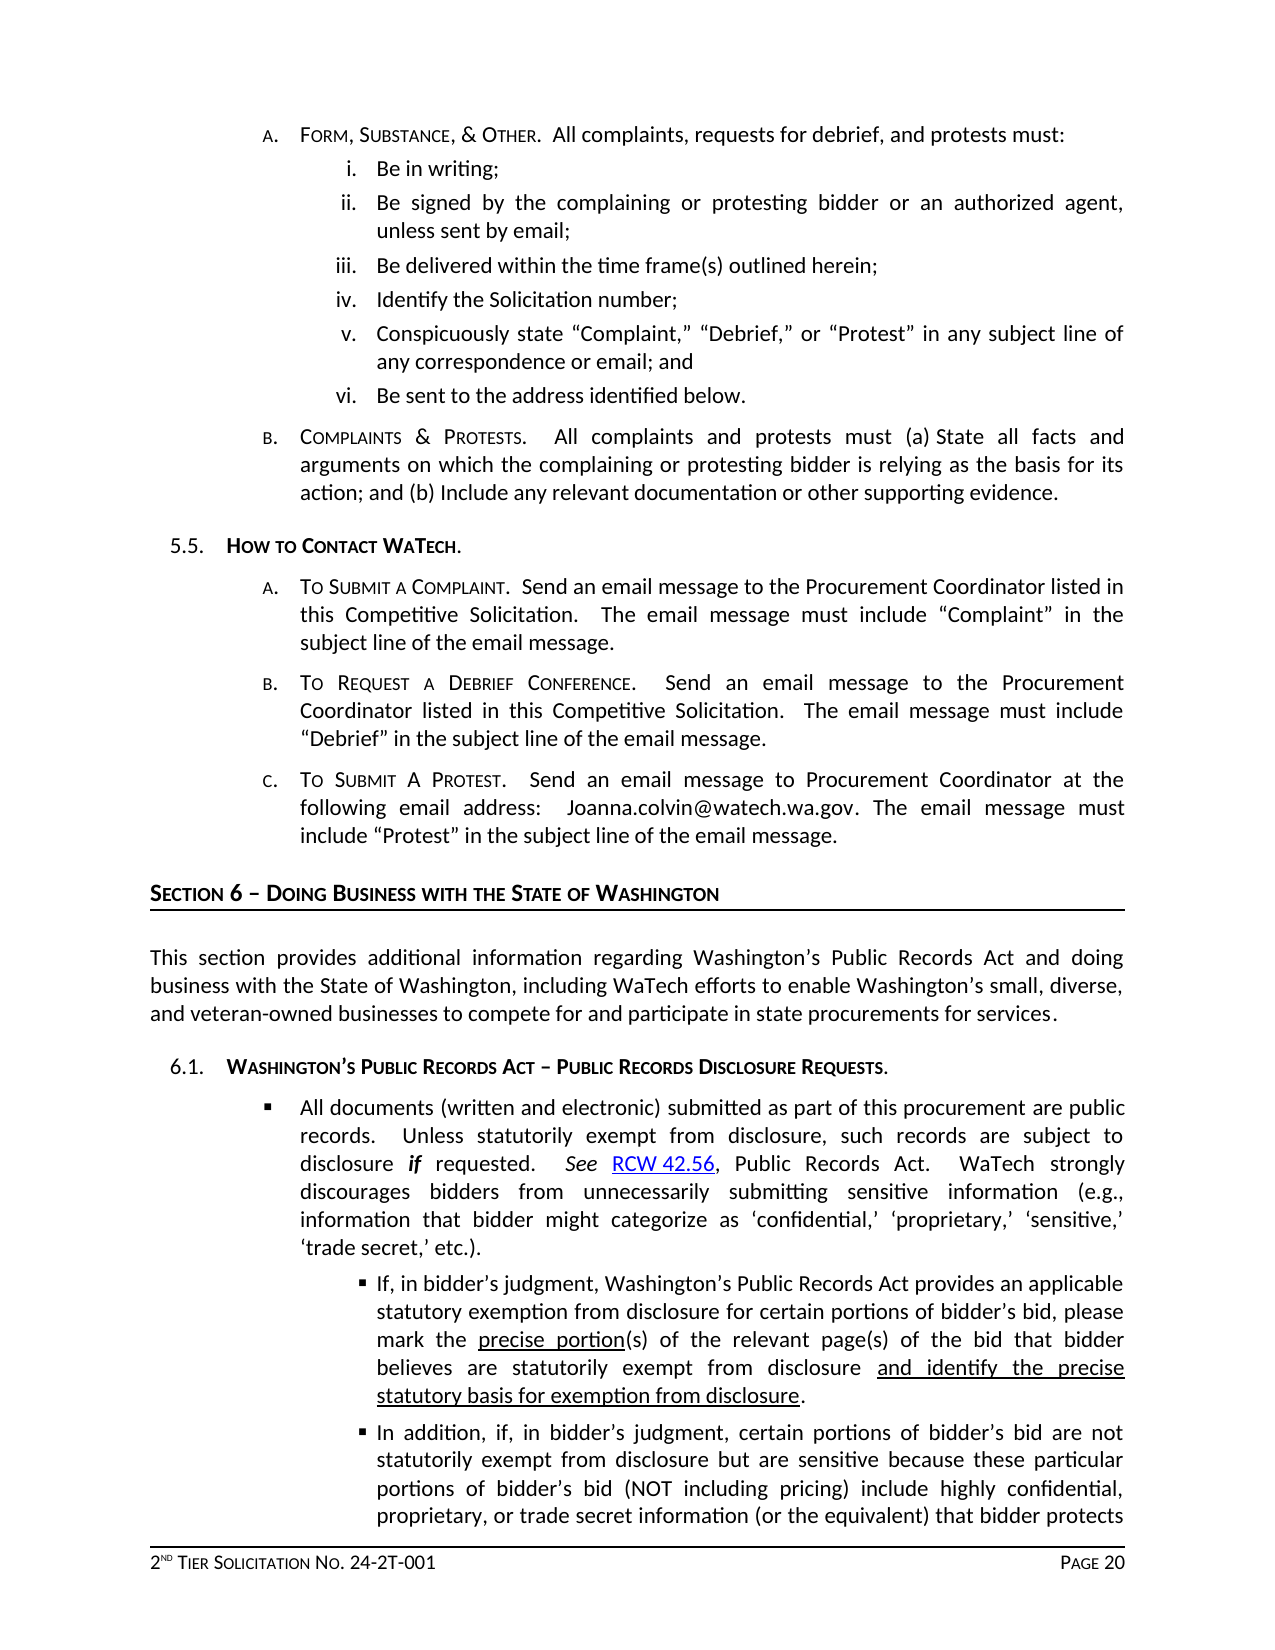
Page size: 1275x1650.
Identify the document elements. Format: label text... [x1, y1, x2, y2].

subtitle Section 6 – Doing Business with the State of Washington [150, 877, 1125, 909]
list To Request a Debrief Conference. Send an email message to the Procurement Coordinator listed in this Competitive Solicitation. The email message must include “Debrief” in the subject line of the email message. [262, 668, 1125, 752]
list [357, 1418, 1125, 1530]
list Be sent to the address identified below. [357, 382, 1125, 410]
list To Submit a Complaint. Send an email message to the Procurement Coordinator listed in this Competitive Solicitation. The email message must include “Complaint” in the subject line of the email message. [262, 572, 1125, 656]
list Be in writing; [357, 154, 1125, 182]
list Be signed by the complaining or protesting bidder or an authorized agent, unless sent by email; [357, 188, 1125, 244]
list All documents (written and electronic) submitted as part of this procurement are public records. Unless statutorily exempt from disclosure, such records are subject to disclosure if requested. See RCW 42.56, Public Records Act. WaTech strongly discourages bidders from unnecessarily submitting sensitive information (e.g., information that bidder might categorize as ‘confidential,’ ‘proprietary,’ ‘sensitive,’ ‘trade secret,’ etc.). [262, 1093, 1125, 1261]
list How to Contact WaTech. [169, 531, 1125, 559]
list To Submit A Protest. Send an email message to Procurement Coordinator at the following email address: Joanna.colvin@watech.wa.gov. The email message must include “Protest” in the subject line of the email message. [262, 765, 1125, 849]
list Be delivered within the time frame(s) outlined herein; [357, 251, 1125, 279]
text This section provides additional information regarding Washington’s Public Records Act and doing business with the State of Washington, including WaTech efforts to enable Washington’s small, diverse, and veteran-owned businesses to compete for and participate in state procurements for services. [150, 943, 1125, 1027]
list Conspicuously state “Complaint,” “Debrief,” or “Protest” in any subject line of any correspondence or email; and [357, 319, 1125, 375]
list Identify the Solicitation number; [357, 285, 1125, 313]
list If, in bidder’s judgment, Washington’s Public Records Act provides an applicable statutory exemption from disclosure for certain portions of bidder’s bid, please mark the precise portion(s) of the relevant page(s) of the bid that bidder believes are statutorily exempt from disclosure and identify the precise statutory basis for exemption from disclosure. [357, 1269, 1125, 1409]
list Complaints & Protests. All complaints and protests must (a) State all facts and arguments on which the complaining or protesting bidder is relying as the basis for its action; and (b) Include any relevant documentation or other supporting evidence. [262, 422, 1125, 506]
list Form, Substance, & Other. All complaints, requests for debrief, and protests must: [262, 120, 1125, 148]
list Washington’s Public Records Act – Public Records Disclosure Requests. [169, 1052, 1125, 1080]
